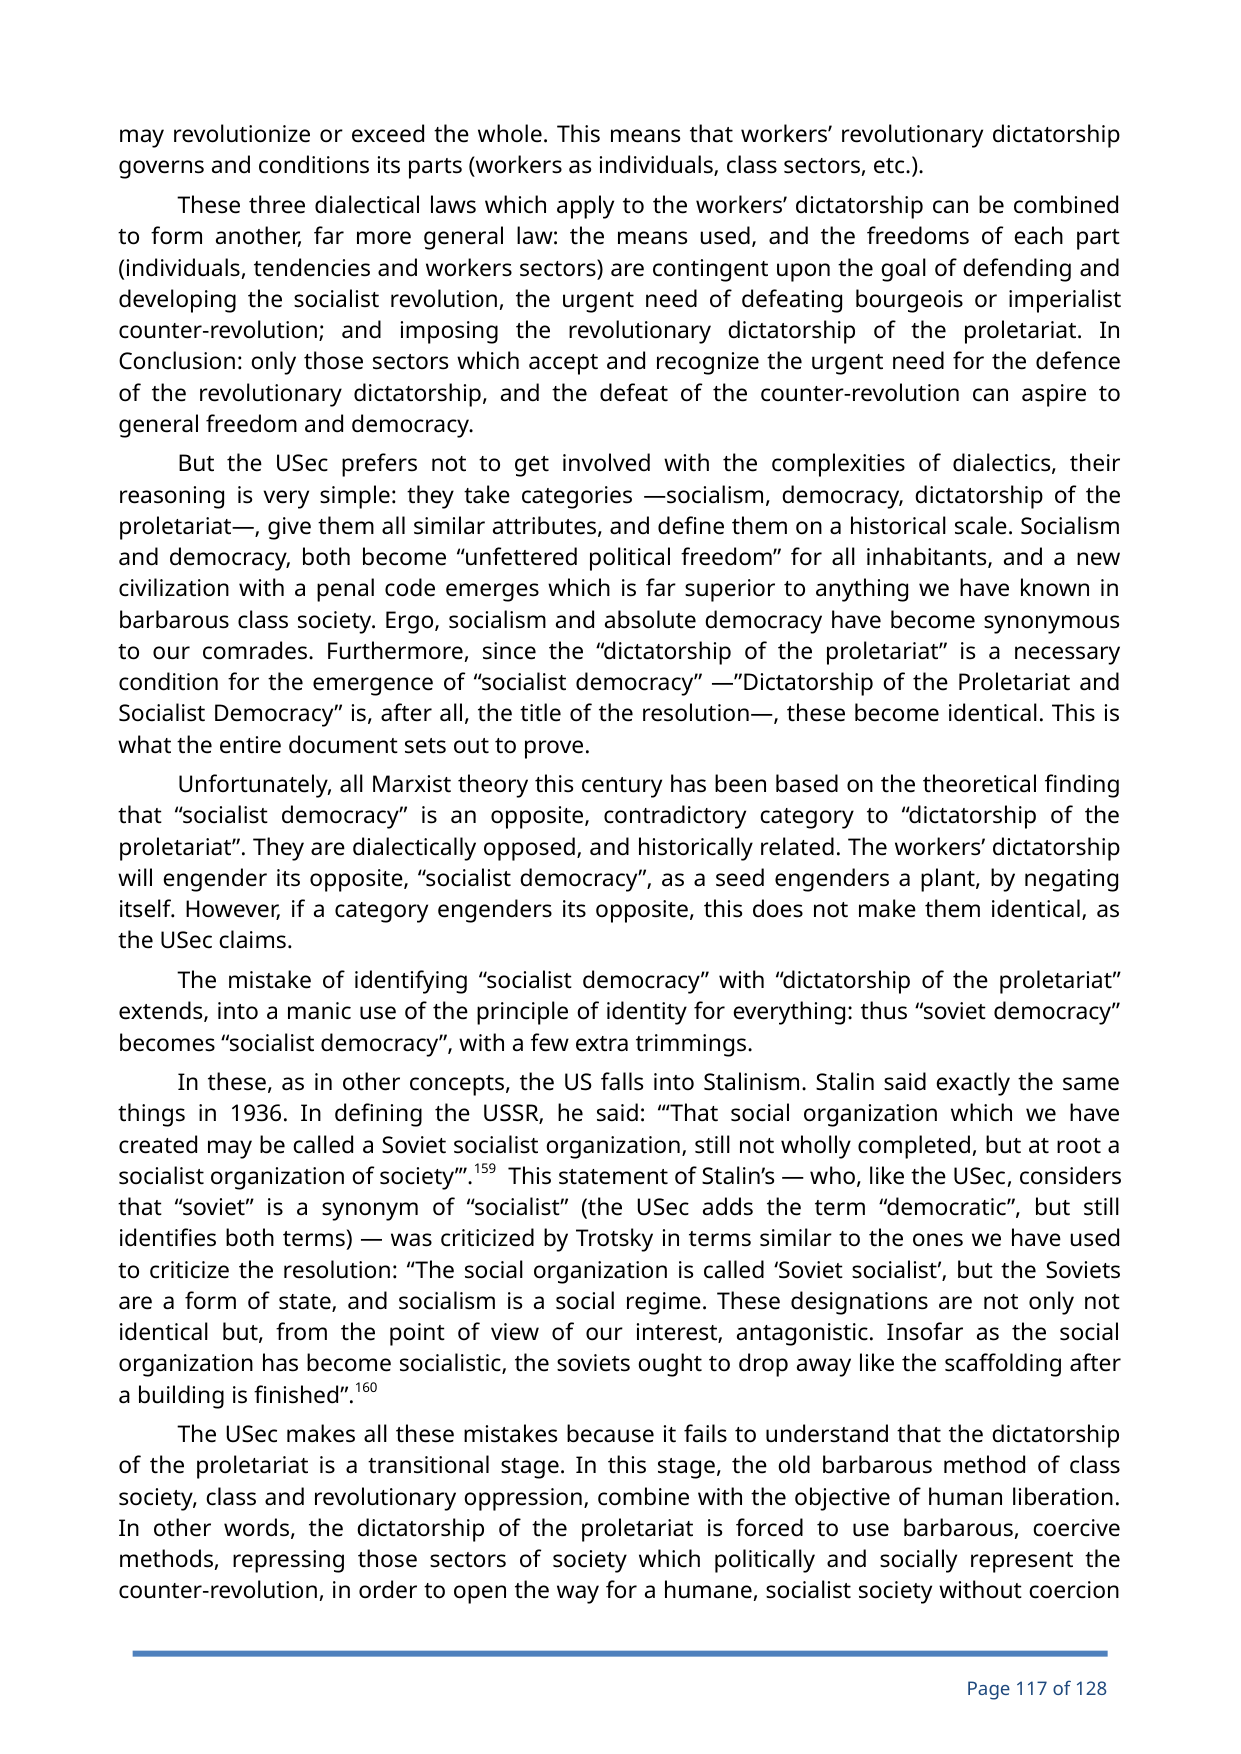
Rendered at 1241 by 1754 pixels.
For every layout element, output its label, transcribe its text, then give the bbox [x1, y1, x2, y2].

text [118, 1418, 1122, 1606]
text These three dialectical laws which apply to the workers’ dictatorship can be combined to form another, far more general law: the means used, and the freedoms of each part (individuals, tendencies and workers sectors) are contingent upon the goal of defending and developing the socialist revolution, the urgent need of defeating bourgeois or imperialist counter-revolution; and imposing the revolutionary dictatorship of the proletariat. In Conclusion: only those sectors which accept and recognize the urgent need for the defence of the revolutionary dictatorship, and the defeat of the counter-revolution can aspire to general freedom and democracy. [118, 189, 1122, 439]
text The mistake of identifying “socialist democracy” with “dictatorship of the proletariat” extends, into a manic use of the principle of identity for everything: thus “soviet democracy” becomes “socialist democracy”, with a few extra trimmings. [118, 964, 1122, 1058]
text In these, as in other concepts, the US falls into Stalinism. Stalin said exactly the same things in 1936. In defining the USSR, he said: “‘That social organization which we have created may be called a Soviet socialist organization, still not wholly completed, but at root a socialist organization of society’”. This statement of Stalin’s — who, like the USec, considers that “soviet” is a synonym of “socialist” (the USec adds the term “democratic”, but still identifies both terms) — was criticized by Trotsky in terms similar to the ones we have used to criticize the resolution: “The social organization is called ‘Soviet socialist’, but the Soviets are a form of state, and socialism is a social regime. These designations are not only not identical but, from the point of view of our interest, antagonistic. Insofar as the social organization has become socialistic, the soviets ought to drop away like the scaffolding after a building is finished”. [118, 1066, 1122, 1410]
text But the USec prefers not to get involved with the complexities of dialectics, their reasoning is very simple: they take categories —socialism, democracy, dictatorship of the proletariat—, give them all similar attributes, and define them on a historical scale. Socialism and democracy, both become “unfettered political freedom” for all inhabitants, and a new civilization with a penal code emerges which is far superior to anything we have known in barbarous class society. Ergo, socialism and absolute democracy have become synonymous to our comrades. Furthermore, since the “dictatorship of the proletariat” is a necessary condition for the emergence of “socialist democracy” —”Dictatorship of the Proletariat and Socialist Democracy” is, after all, the title of the resolution—, these become identical. This is what the entire document sets out to prove. [118, 447, 1122, 760]
text Unfortunately, all Marxist theory this century has been based on the theoretical finding that “socialist democracy” is an opposite, contradictory category to “dictatorship of the proletariat”. They are dialectically opposed, and historically related. The workers’ dictatorship will engender its opposite, “socialist democracy”, as a seed engenders a plant, by negating itself. However, if a category engenders its opposite, this does not make them identical, as the USec claims. [118, 768, 1122, 956]
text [118, 118, 1122, 181]
